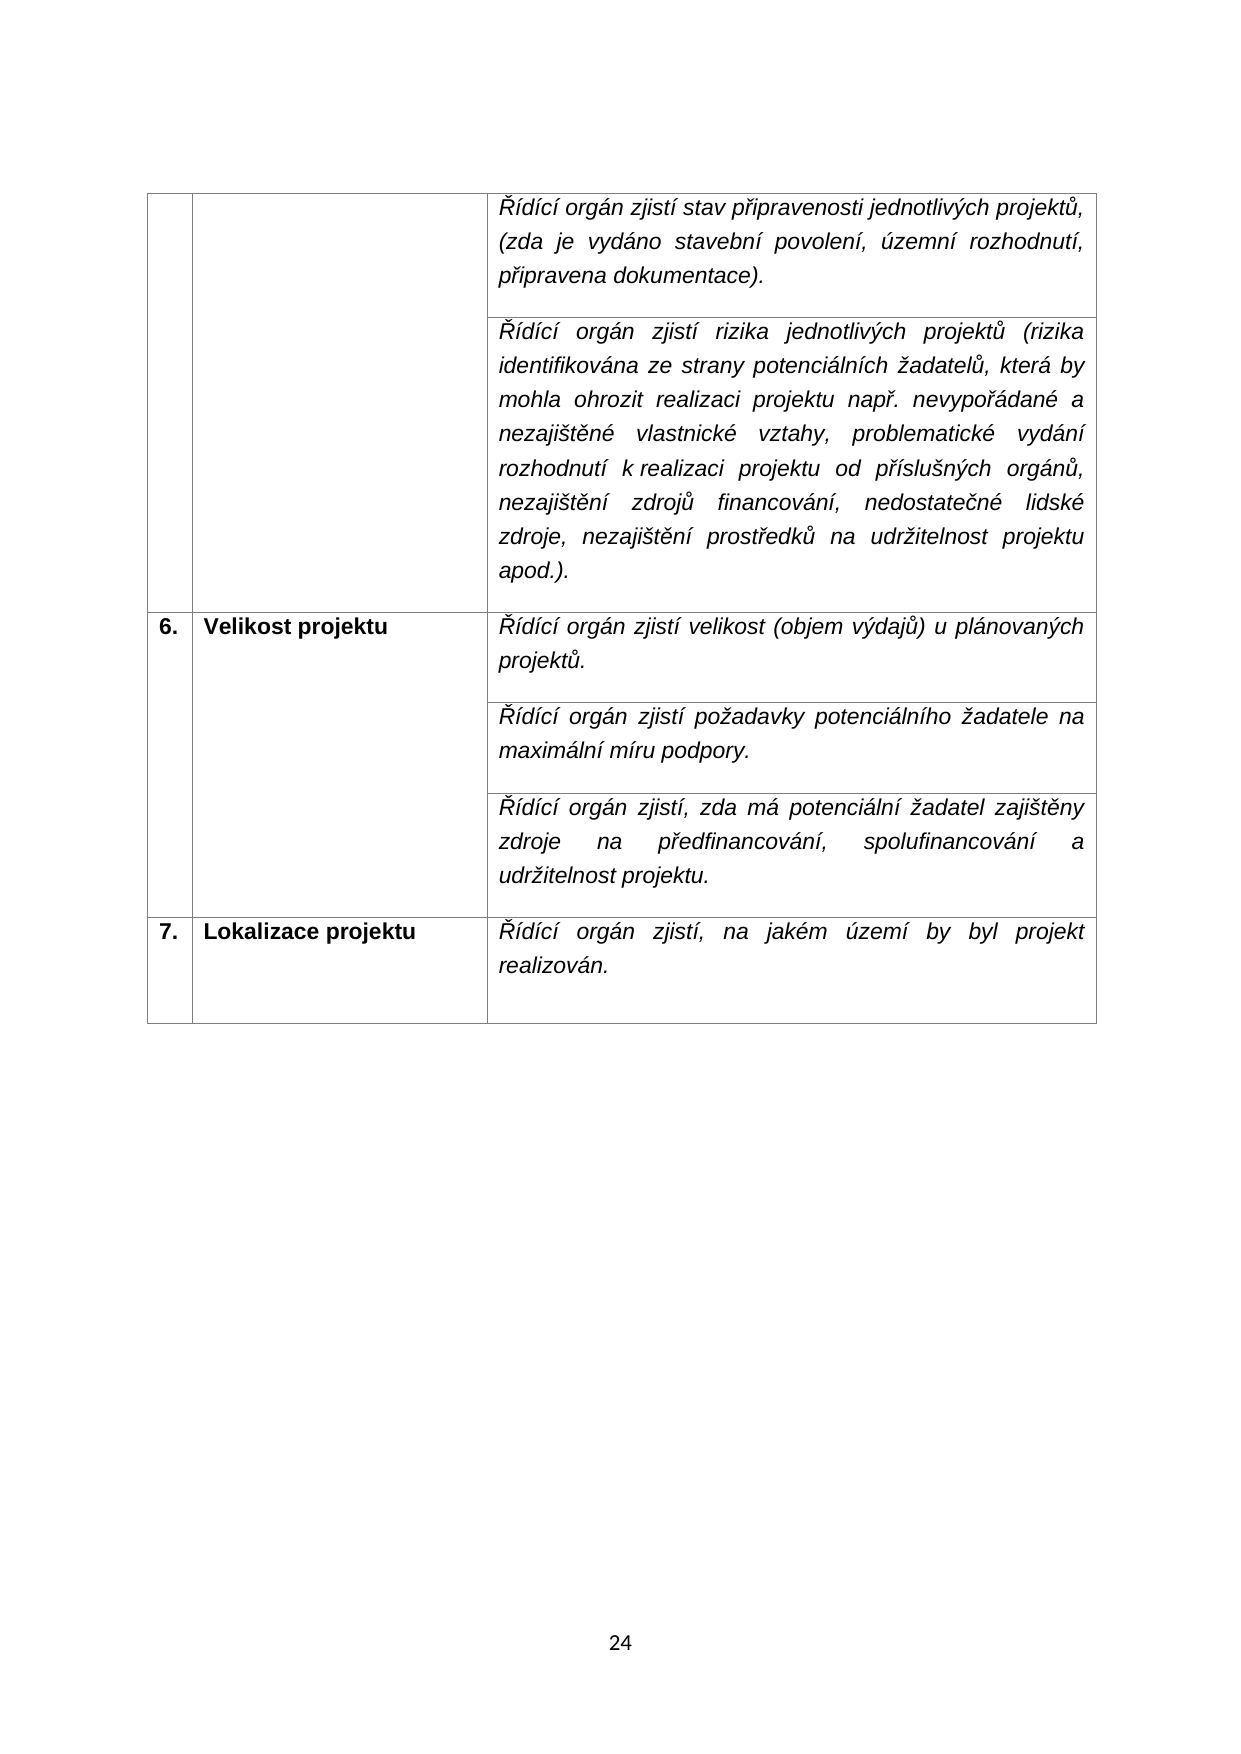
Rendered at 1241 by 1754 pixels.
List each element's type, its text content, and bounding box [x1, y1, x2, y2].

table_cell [193, 194, 487, 612]
table_cell Řídící orgán zjistí stav připravenosti jednotlivých projektů, (zda je vydáno stavební povolení, územní rozhodnutí, připravena dokumentace). [488, 194, 1096, 317]
table_cell Velikost projektu [193, 613, 487, 917]
table_cell 6. [148, 613, 192, 917]
table_cell Lokalizace projektu [193, 918, 487, 1023]
table_cell Řídící orgán zjistí rizika jednotlivých projektů (rizika identifikována ze strany potenciálních žadatelů, která by mohla ohrozit realizaci projektu např. nevypořádané a nezajištěné vlastnické vztahy, problematické vydání rozhodnutí k realizaci projektu od příslušných orgánů, nezajištění zdrojů financování, nedostatečné lidské zdroje, nezajištění prostředků na udržitelnost projektu apod.). [488, 318, 1096, 612]
table_cell 7. [148, 918, 192, 1023]
table_cell Řídící orgán zjistí, zda má potenciální žadatel zajištěny zdroje na předfinancování, spolufinancování a udržitelnost projektu. [488, 794, 1096, 917]
table_cell Řídící orgán zjistí velikost (objem výdajů) u plánovaných projektů. [488, 613, 1096, 702]
table_cell 5. [148, 194, 192, 612]
table_cell Řídící orgán zjistí, na jakém území by byl projekt realizován. [488, 918, 1096, 1023]
table_cell Řídící orgán zjistí požadavky potenciálního žadatele na maximální míru podpory. [488, 703, 1096, 792]
